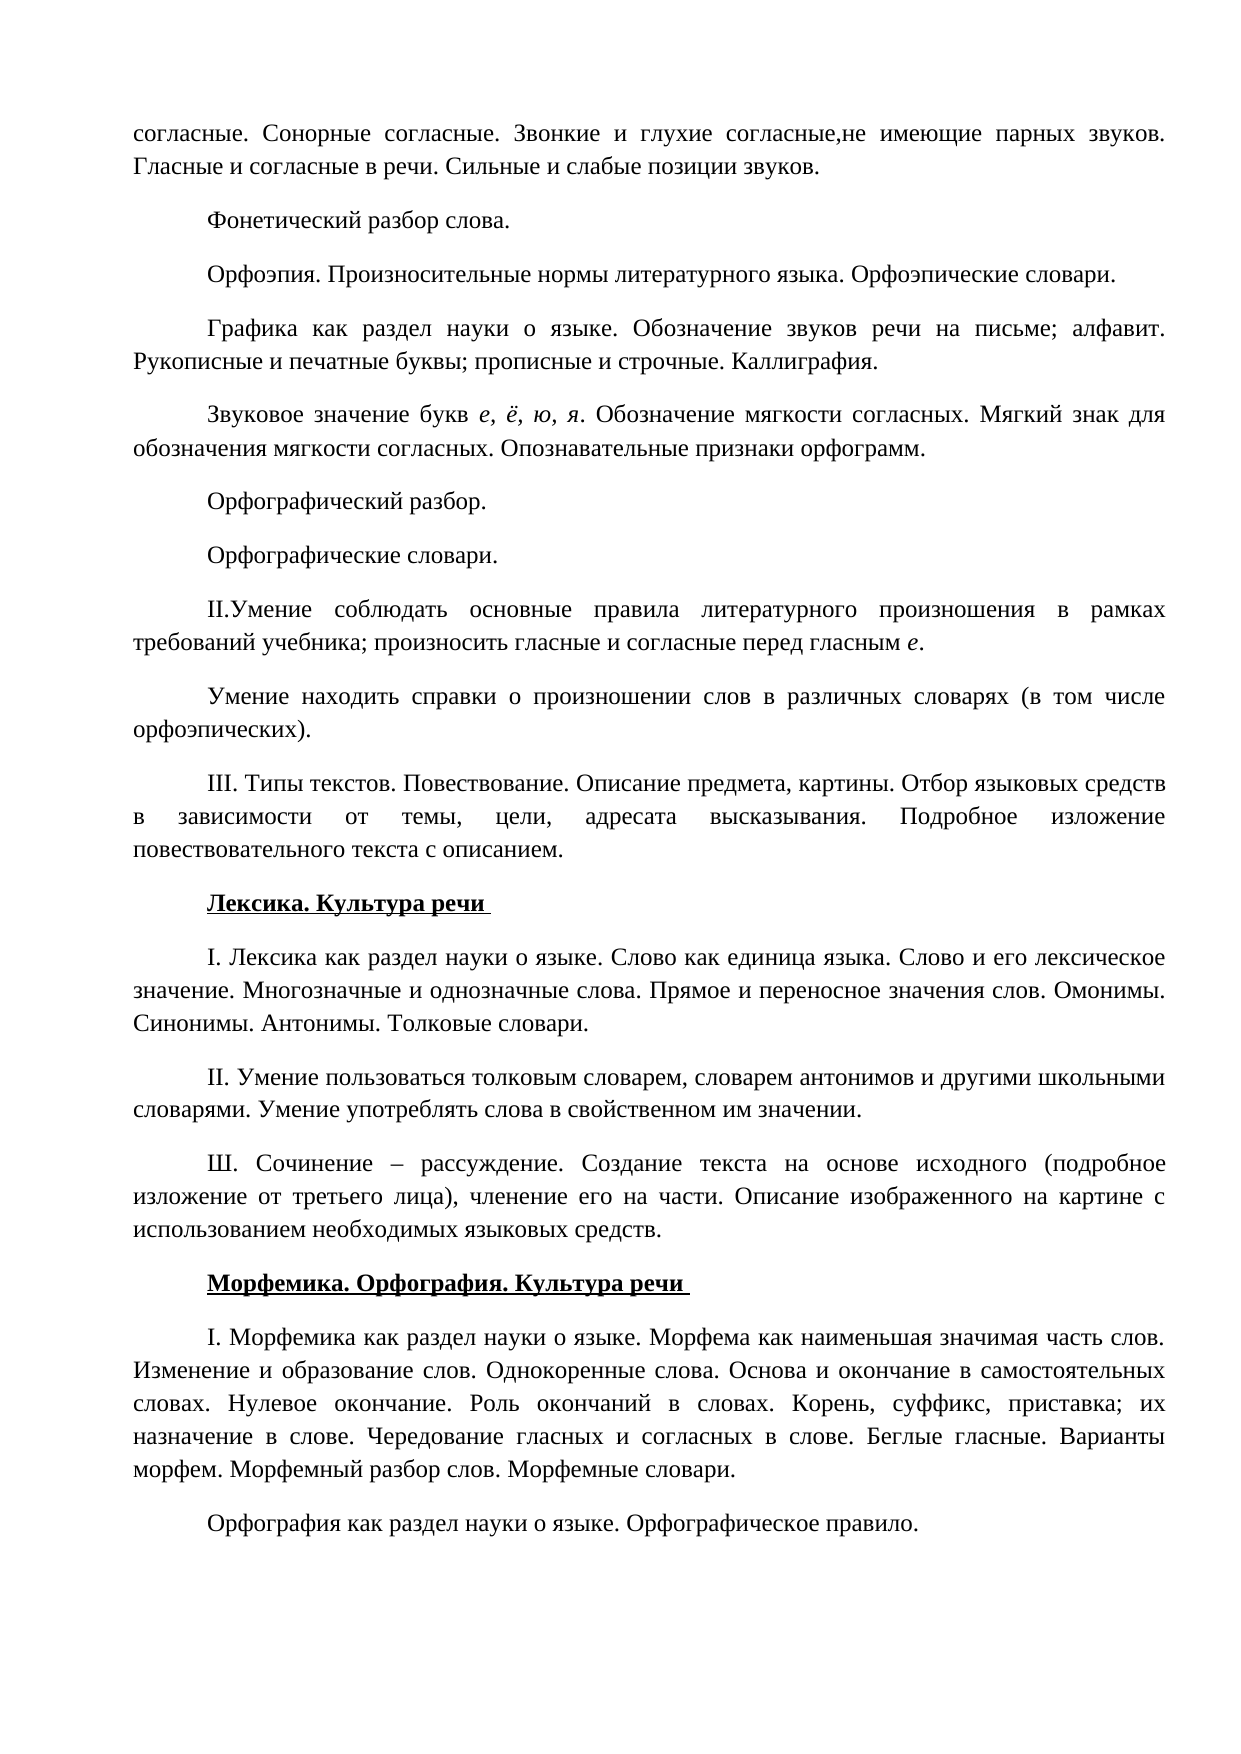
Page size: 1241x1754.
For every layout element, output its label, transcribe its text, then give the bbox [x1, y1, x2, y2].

text Орфоэпия. Произносительные нормы литературного языка. Орфоэпические словари. [133, 259, 1167, 288]
text Орфография как раздел науки о языке. Орфографическое правило. [133, 1508, 1167, 1537]
text Лексика. Культура речи [133, 888, 1167, 917]
text III. Типы текстов. Повествование. Описание предмета, картины. Отбор языковых средств в зависимости от темы, цели, адресата высказывания. Подробное изложение повествовательного текста с описанием. [133, 768, 1167, 863]
text II.Умение соблюдать основные правила литературного произношения в рамках требований учебника; произносить гласные и согласные перед гласным е. [133, 594, 1167, 656]
text Орфографический разбор. [133, 486, 1167, 515]
text Орфографические словари. [133, 540, 1167, 569]
text Звуковое значение букв е, ё, ю, я. Обозначение мягкости согласных. Мягкий знак для обозначения мягкости согласных. Опознавательные признаки орфограмм. [133, 399, 1167, 461]
text II. Умение пользоваться толковым словарем, словарем антонимов и другими школьными словарями. Умение употреблять слова в свойственном им значении. [133, 1062, 1167, 1123]
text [133, 118, 1167, 180]
text Ш. Сочинение – рассуждение. Создание текста на основе исходного (подробное изложение от третьего лица), членение его на части. Описание изображенного на картине с использованием необходимых языковых средств. [133, 1148, 1167, 1243]
text Фонетический разбор слова. [133, 205, 1167, 234]
text I. Морфемика как раздел науки о языке. Морфема как наименьшая значимая часть слов. Изменение и образование слов. Однокоренные слова. Основа и окончание в самостоятельных словах. Нулевое окончание. Роль окончаний в словах. Корень, суффикс, приставка; их назначение в слове. Чередование гласных и согласных в слове. Беглые гласные. Варианты морфем. Морфемный разбор слов. Морфемные словари. [133, 1322, 1167, 1483]
text Умение находить справки о произношении слов в различных словарях (в том числе орфоэпических). [133, 681, 1167, 743]
text I. Лексика как раздел науки о языке. Слово как единица языка. Слово и его лексическое значение. Многозначные и однозначные слова. Прямое и переносное значения слов. Омонимы. Синонимы. Антонимы. Толковые словари. [133, 942, 1167, 1036]
text Графика как раздел науки о языке. Обозначение звуков речи на письме; алфавит. Рукописные и печатные буквы; прописные и строчные. Каллиграфия. [133, 313, 1167, 374]
text Морфемика. Орфография. Культура речи [133, 1268, 1167, 1297]
